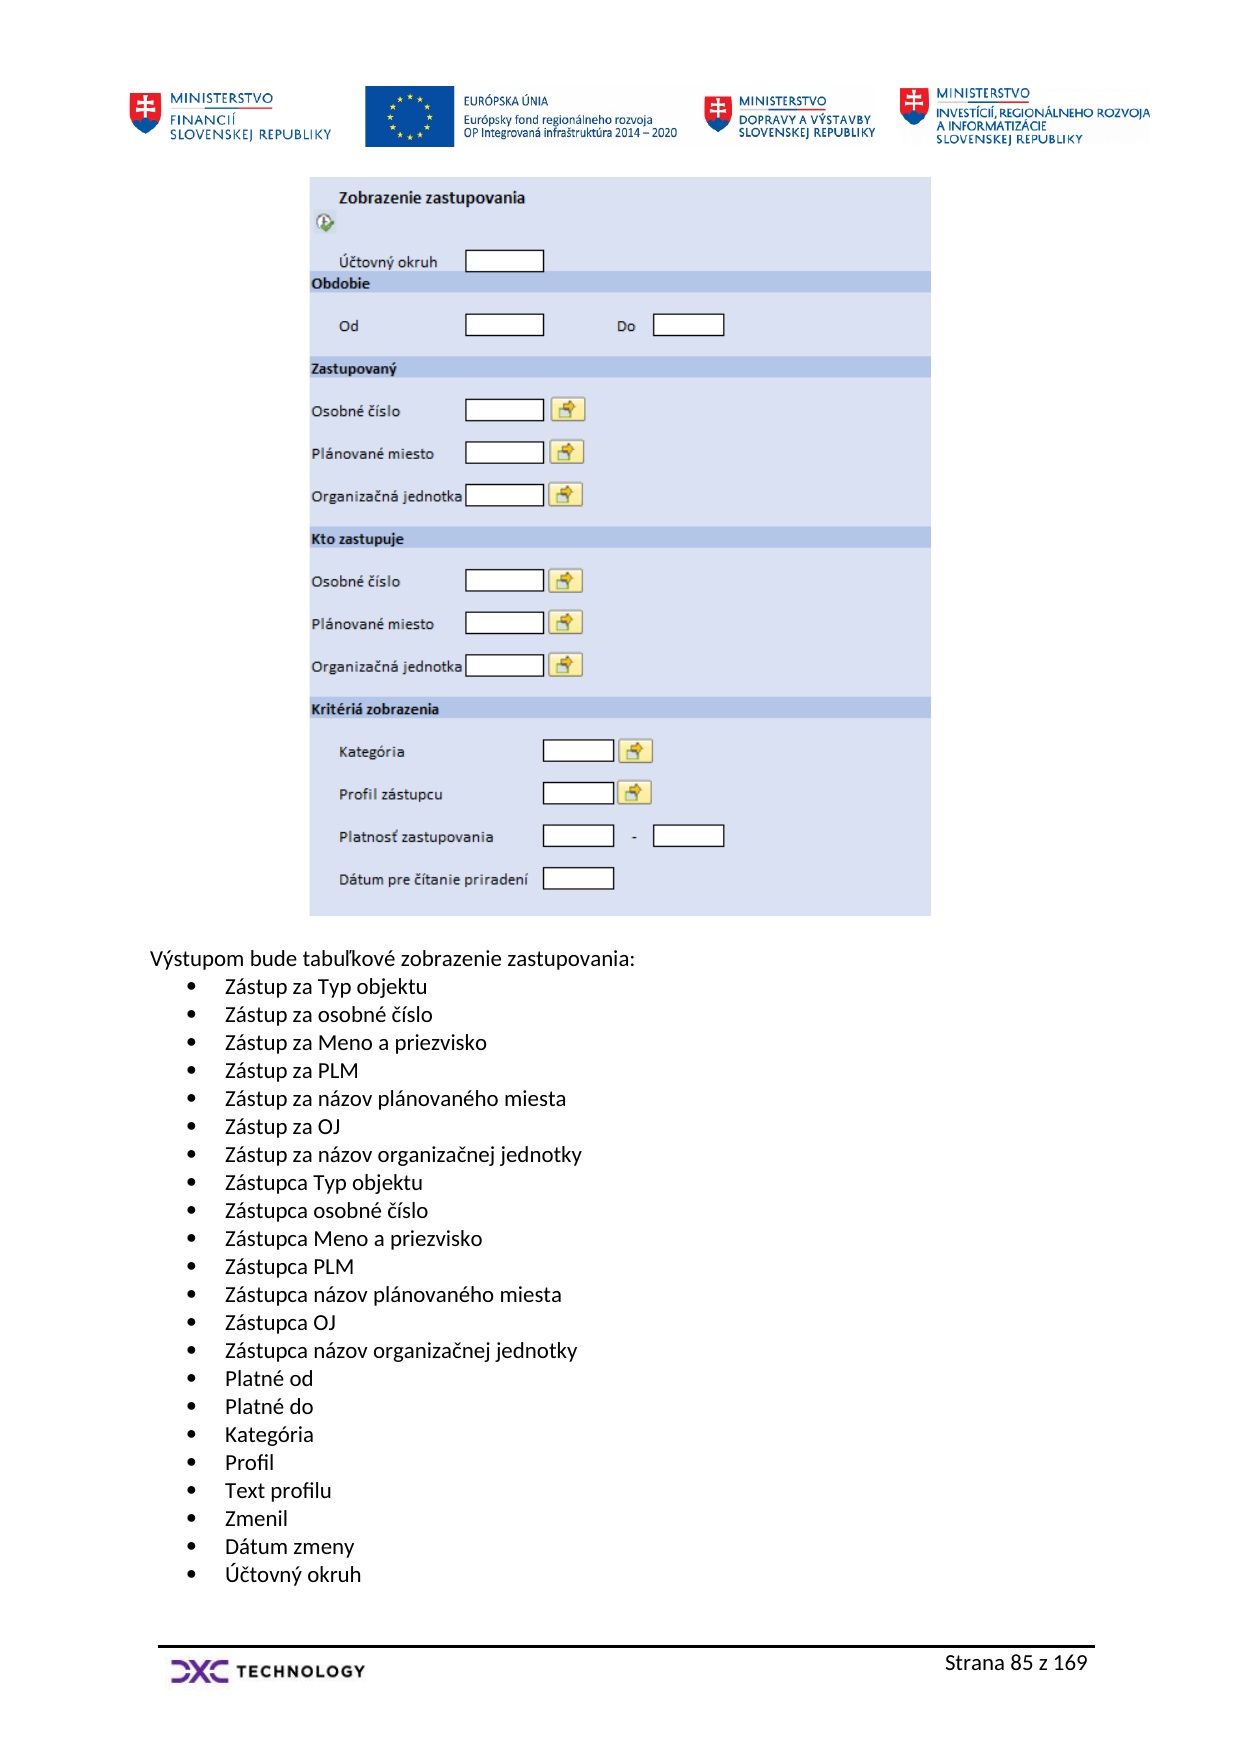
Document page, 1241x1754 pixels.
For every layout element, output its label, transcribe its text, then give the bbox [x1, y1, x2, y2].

picture [900, 88, 1150, 146]
list Platné od [187, 1364, 1090, 1392]
list Zástupca Meno a priezvisko [187, 1224, 1090, 1252]
text Výstupom bude tabuľkové zobrazenie zastupovania: [150, 944, 1090, 972]
list Účtovný okruh [187, 1560, 1090, 1588]
list Zástupca PLM [187, 1252, 1090, 1280]
list Profil [187, 1448, 1090, 1476]
picture [129, 93, 331, 142]
list Zástup za Typ objektu [187, 972, 1090, 1000]
list Zástup za PLM [187, 1056, 1090, 1084]
list Zástup za OJ [187, 1112, 1090, 1140]
list Zástupca Typ objektu [187, 1168, 1090, 1196]
list Text profilu [187, 1476, 1090, 1504]
list Zástup za osobné číslo [187, 1000, 1090, 1028]
picture [365, 86, 875, 147]
list Zástupca osobné číslo [187, 1196, 1090, 1224]
list Zmenil [187, 1504, 1090, 1532]
list Zástupca OJ [187, 1308, 1090, 1336]
list Zástup za názov plánovaného miesta [187, 1084, 1090, 1112]
list Zástup za názov organizačnej jednotky [187, 1140, 1090, 1168]
picture [164, 1648, 381, 1697]
list Zástup za Meno a priezvisko [187, 1028, 1090, 1056]
list Dátum zmeny [187, 1532, 1090, 1560]
picture [309, 177, 931, 916]
list Zástupca názov organizačnej jednotky [187, 1336, 1090, 1364]
list Platné do [187, 1392, 1090, 1420]
list Zástupca názov plánovaného miesta [187, 1280, 1090, 1308]
list Kategória [187, 1420, 1090, 1448]
